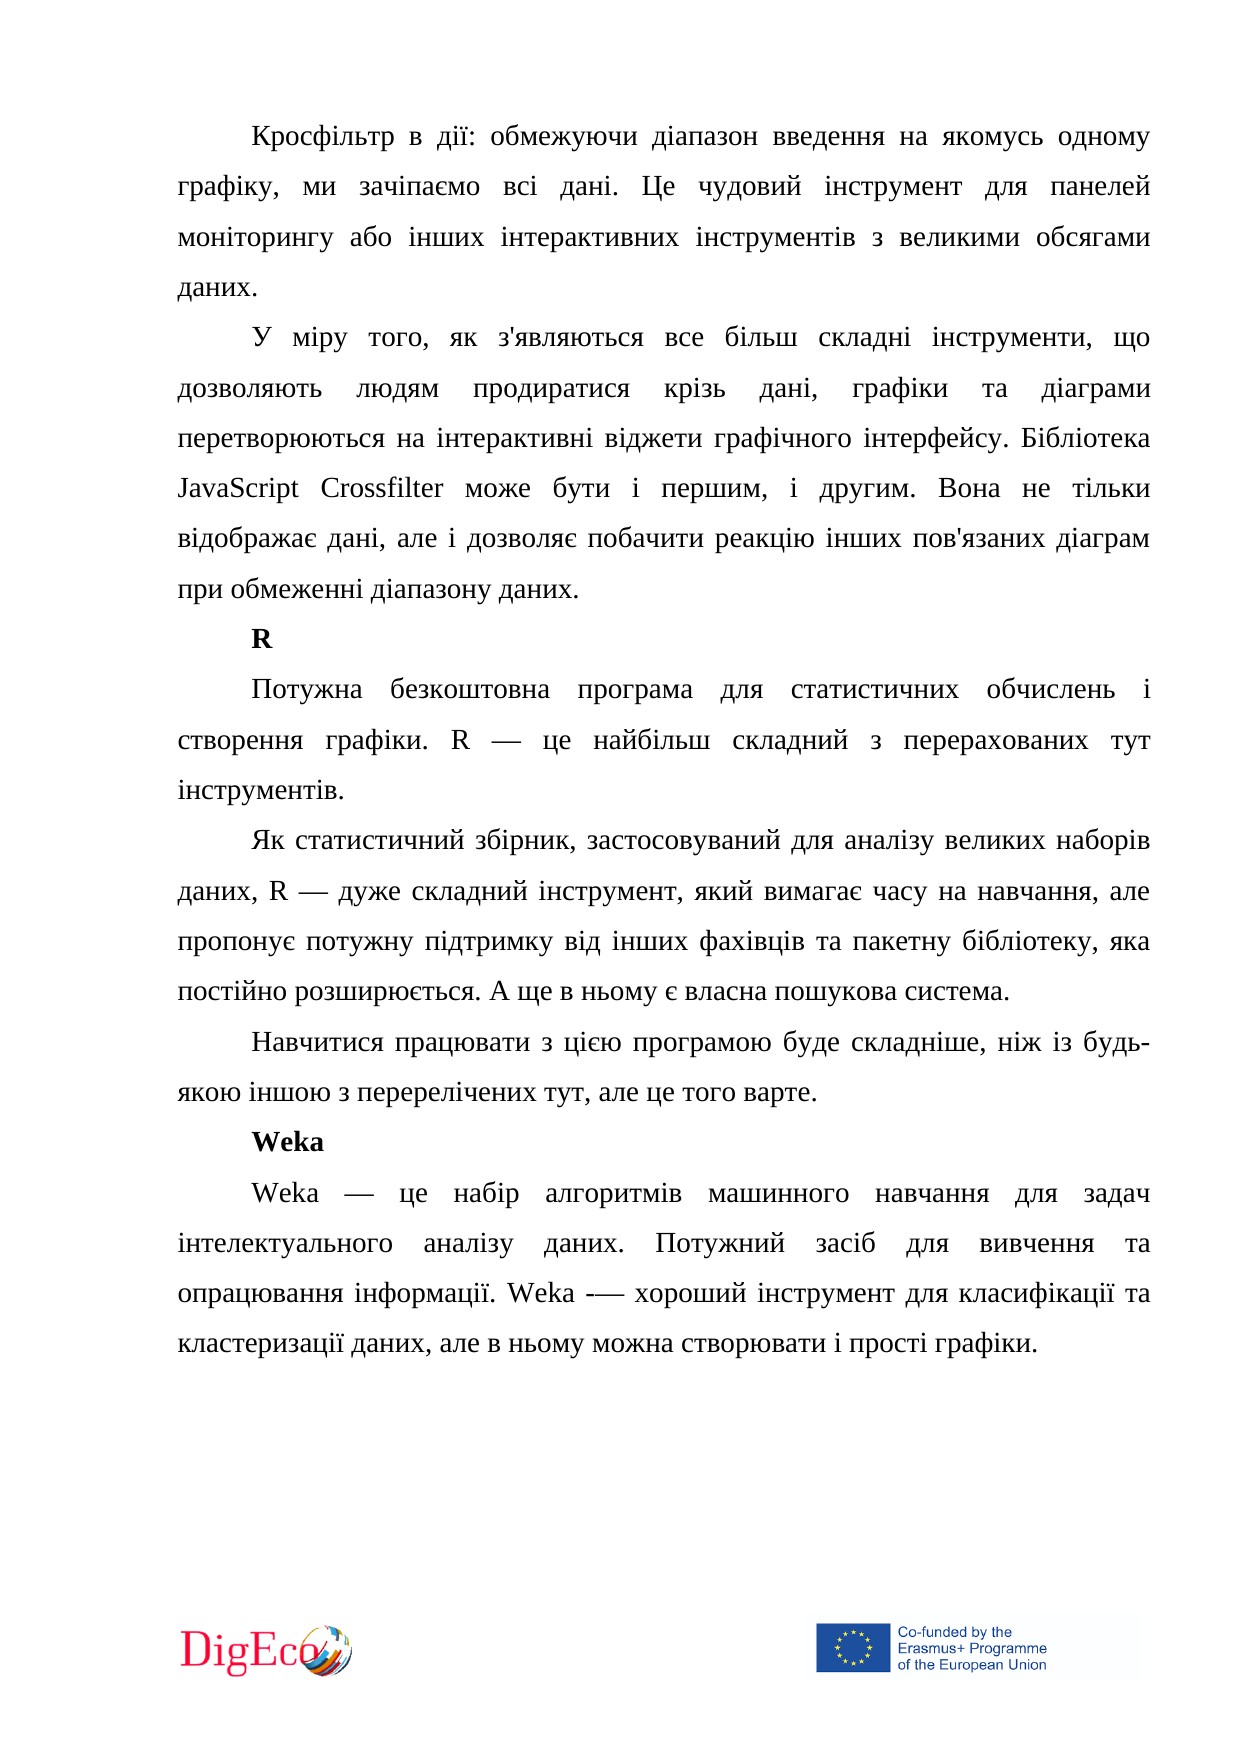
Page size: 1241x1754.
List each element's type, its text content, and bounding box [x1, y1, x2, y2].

text Weka — це набір алгоритмів машинного навчання для задач інтелектуального аналізу даних. Потужний засіб для вивчення та опрацювання інформації. Weka -— хороший інструмент для класифікації та кластеризації даних, але в ньому можна створювати і прості графіки. [177, 1175, 1152, 1359]
text Як статистичний збірник, застосовуваний для аналізу великих наборів даних, R — дуже складний інструмент, який вимагає часу на навчання, але пропонує потужну підтримку від інших фахівців та пакетну бібліотеку, яка постійно розширюється. А ще в ньому є власна пошукова система. [177, 822, 1152, 1007]
text R [177, 621, 1152, 655]
text Потужна безкоштовна програма для статистичних обчислень і створення графіки. R — це найбільш складний з перерахованих тут інструментів. [177, 672, 1152, 806]
text У міру того, як з'являються все більш складні інструменти, що дозволяють людям продиратися крізь дані, графіки та діаграми перетворюються на інтерактивні віджети графічного інтерфейсу. Бібліотека JavaScript Crossfilter може бути і першим, і другим. Вона не тільки відображає дані, але і дозволяє побачити реакцію інших пов'язаних діаграм при обмеженні діапазону даних. [177, 319, 1152, 604]
text Навчитися працювати з цією програмою буде складніше, ніж із будь-якою іншою з перерелічених тут, але це того варте. [177, 1024, 1152, 1108]
text Weka [177, 1124, 1152, 1158]
text Кросфільтр в дії: обмежуючи діапазон введення на якомусь одному графіку, ми зачіпаємо всі дані. Це чудовий інструмент для панелей моніторингу або інших інтерактивних інструментів з великими обсягами даних. [177, 118, 1152, 303]
picture [804, 1613, 1142, 1681]
picture [177, 1621, 355, 1681]
